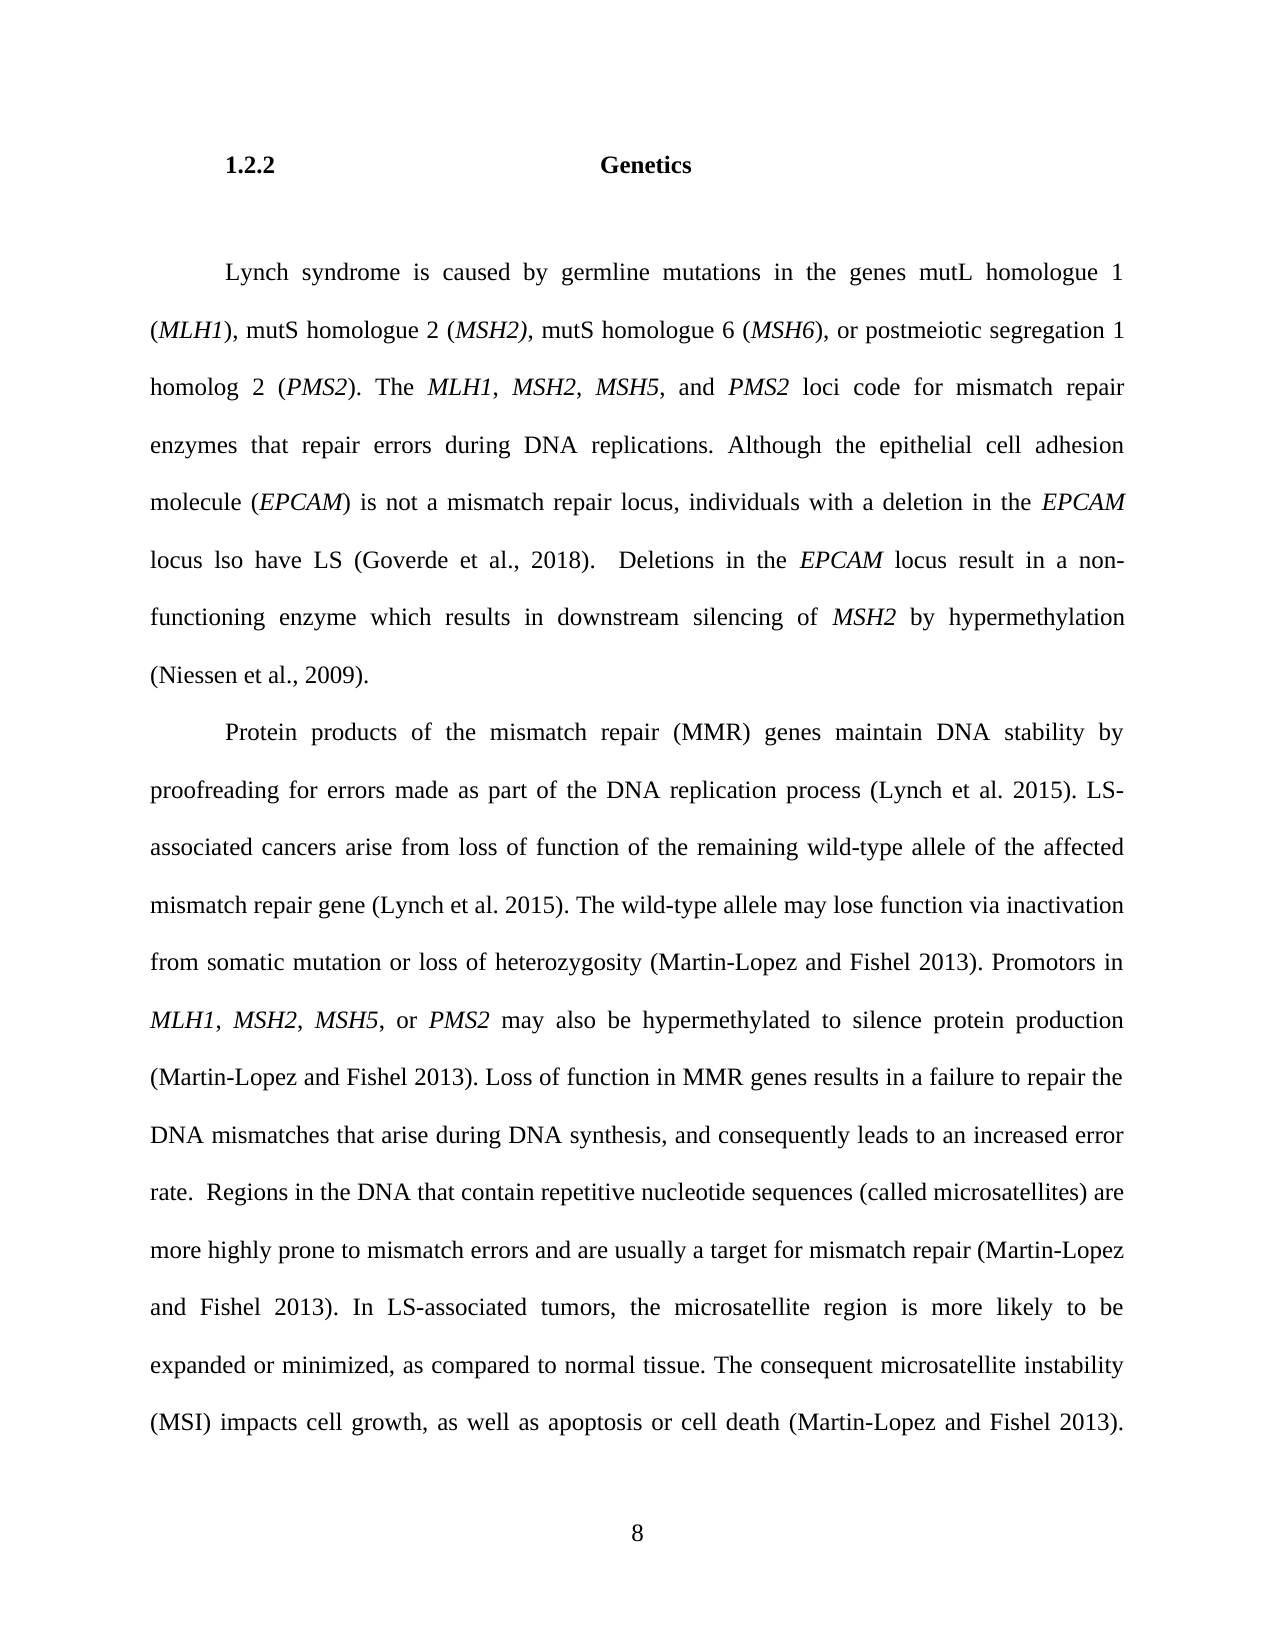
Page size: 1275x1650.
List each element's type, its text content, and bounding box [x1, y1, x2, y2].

text Lynch syndrome is caused by germline mutations in the genes mutL homologue 1 (MLH1), mutS homologue 2 (MSH2), mutS homologue 6 (MSH6), or postmeiotic segregation 1 homolog 2 (PMS2). The MLH1, MSH2, MSH5, and PMS2 loci code for mismatch repair enzymes that repair errors during DNA replications. Although the epithelial cell adhesion molecule (EPCAM) is not a mismatch repair locus, individuals with a deletion in the EPCAM locus lso have LS (Goverde et al., 2018). Deletions in the EPCAM locus result in a non-functioning enzyme which results in downstream silencing of MSH2 by hypermethylation (Niessen et al., 2009). [150, 257, 1125, 689]
subtitle Genetics [150, 150, 1125, 179]
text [150, 717, 1125, 1436]
